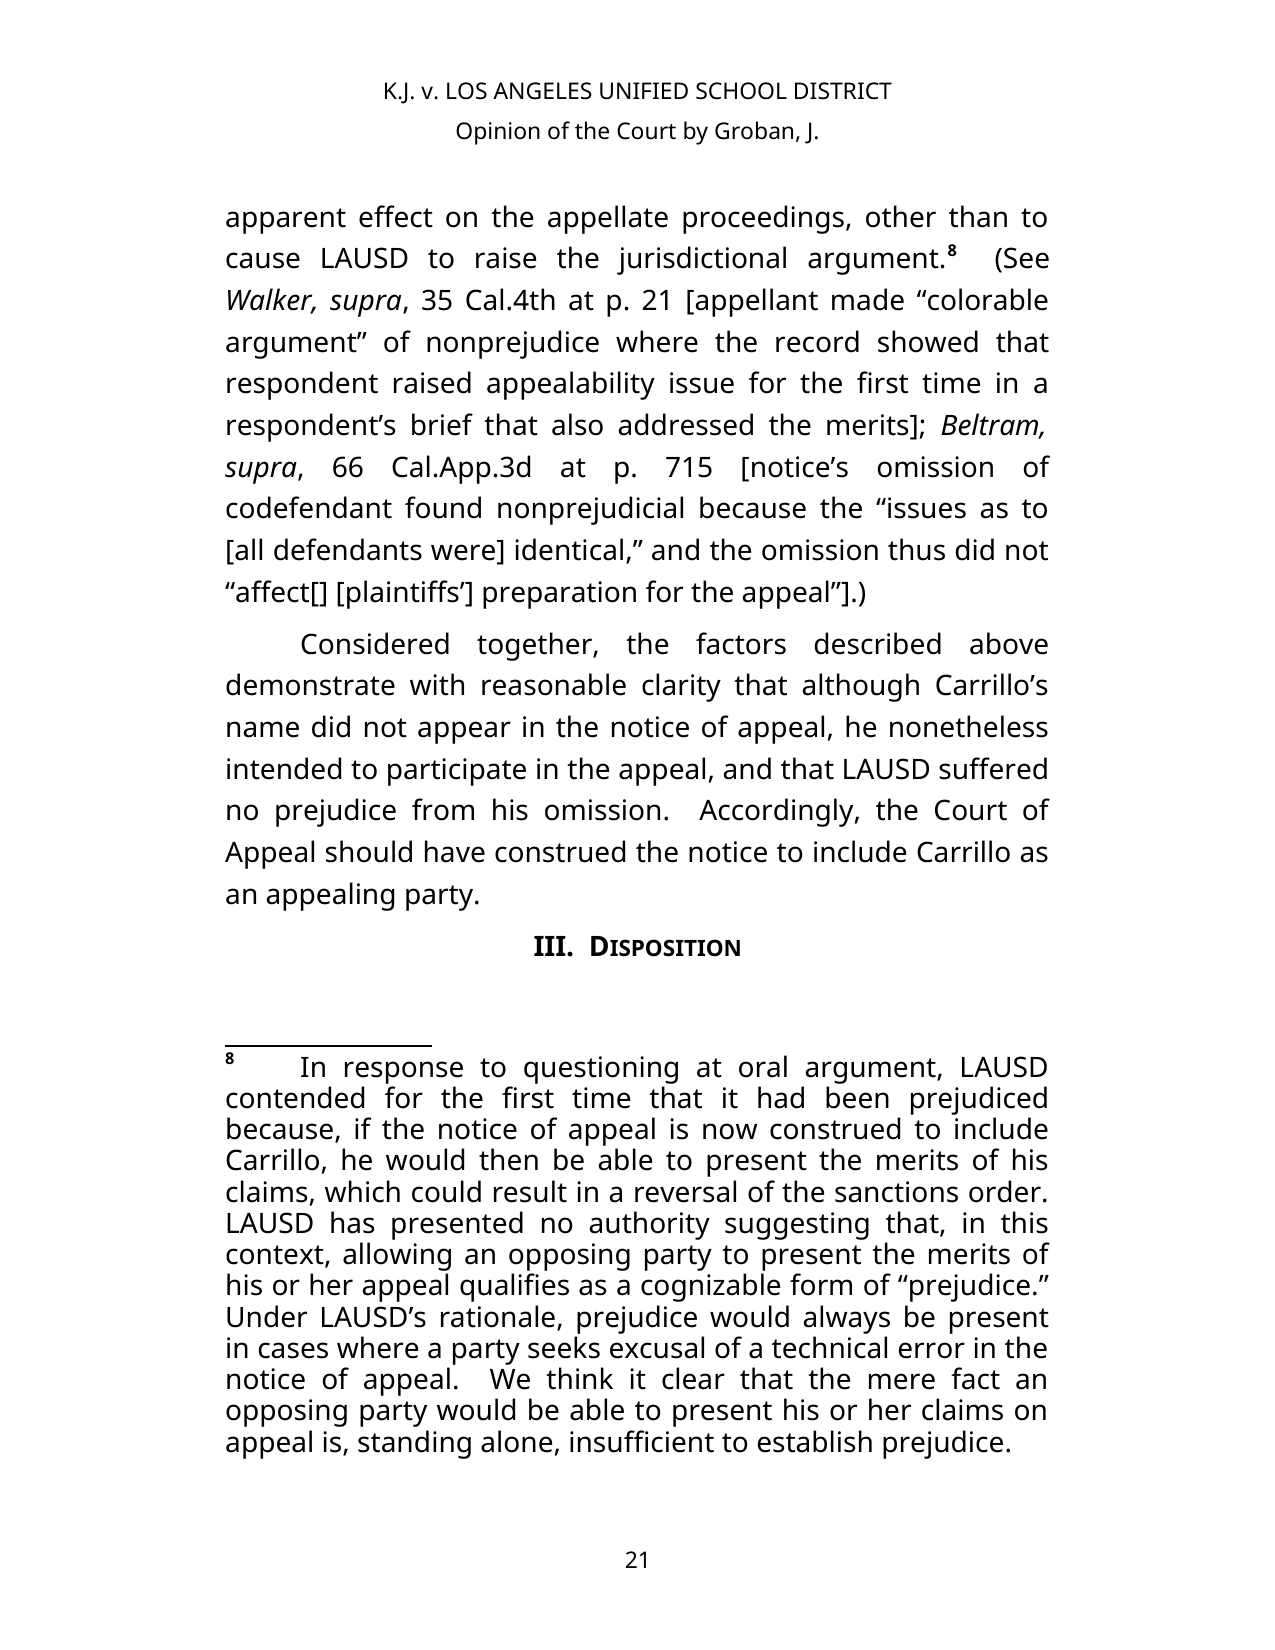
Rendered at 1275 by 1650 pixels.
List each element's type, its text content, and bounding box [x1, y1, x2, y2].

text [225, 194, 1050, 610]
text Considered together, the factors described above demonstrate with reasonable clarity that although Carrillo’s name did not appear in the notice of appeal, he nonetheless intended to participate in the appeal, and that LAUSD suffered no prejudice from his omission. Accordingly, the Court of Appeal should have construed the notice to include Carrillo as an appealing party. [225, 621, 1050, 912]
text III. Disposition [225, 923, 1050, 964]
